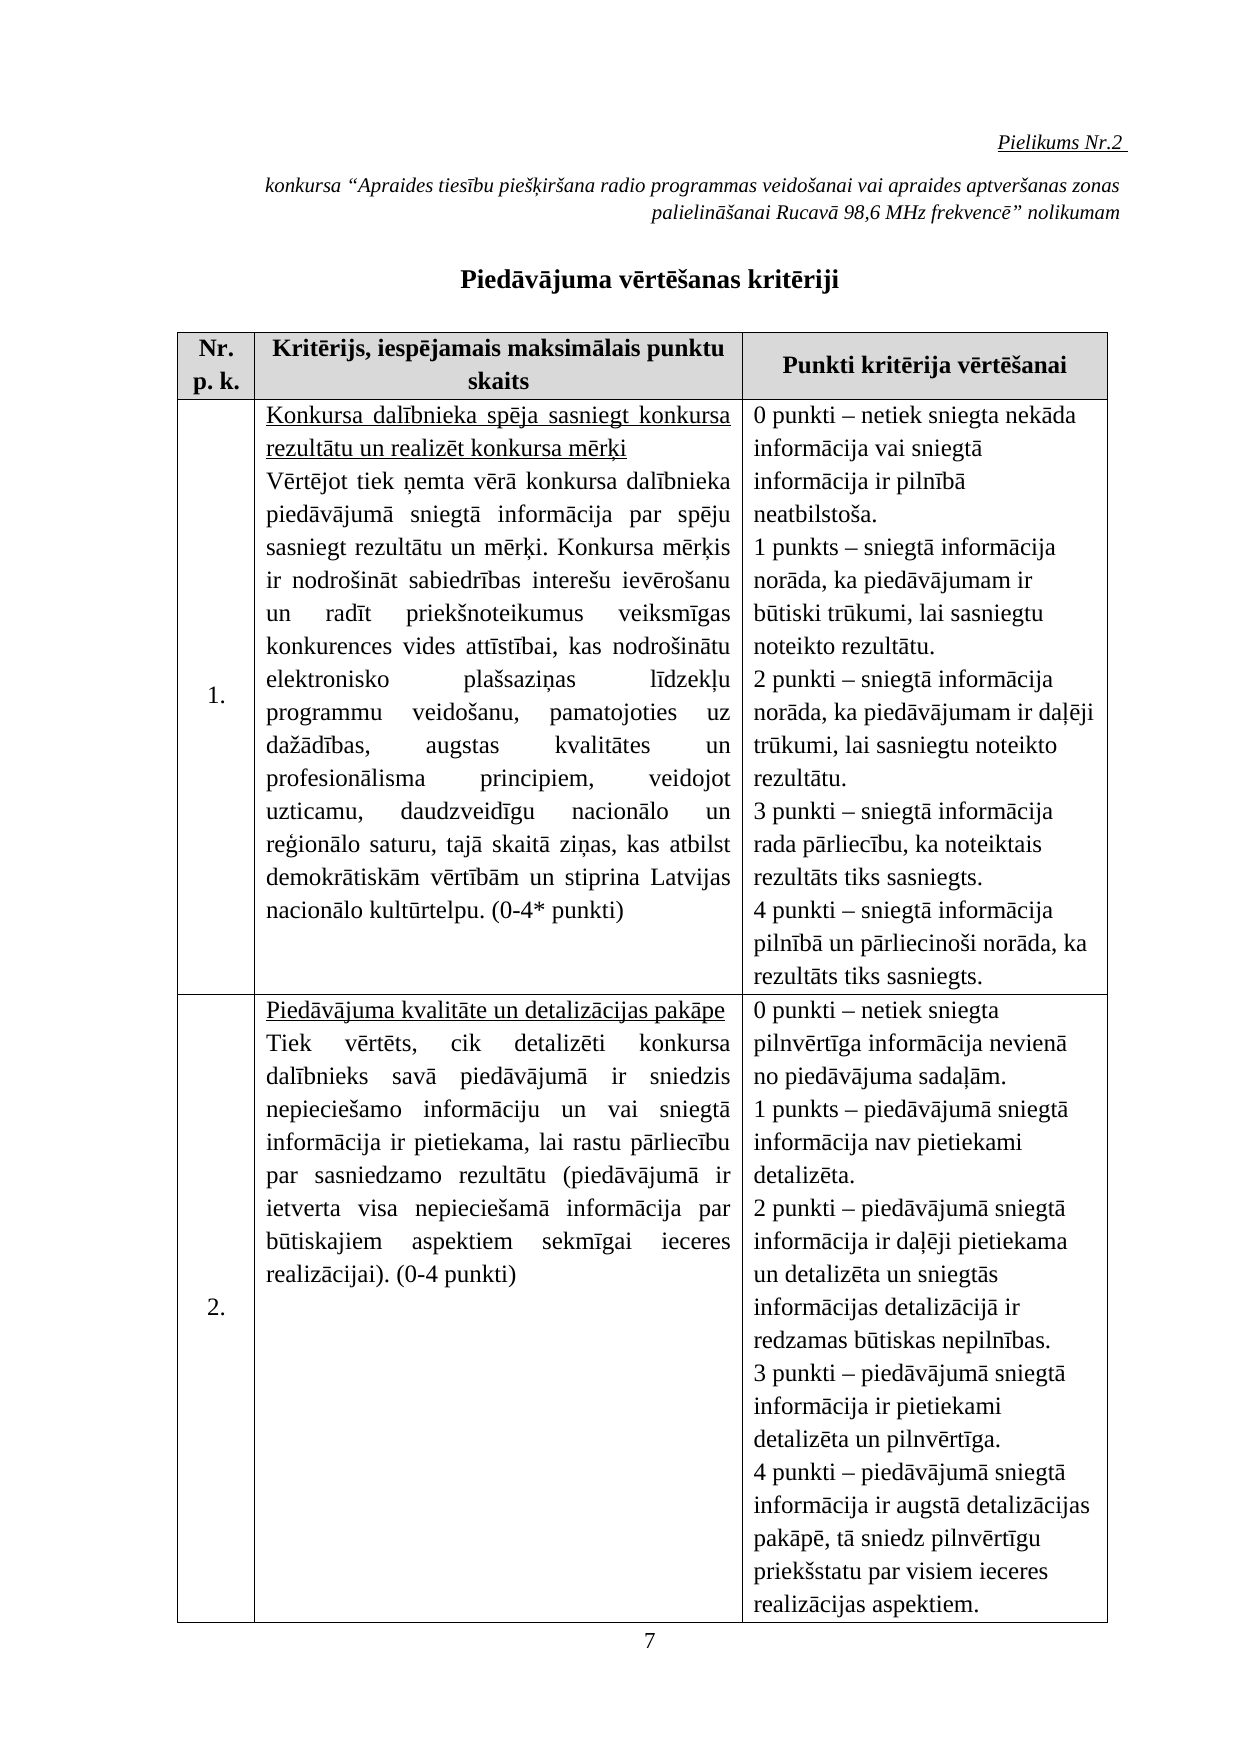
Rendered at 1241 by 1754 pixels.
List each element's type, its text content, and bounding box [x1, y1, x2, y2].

text Piedāvājuma vērtēšanas kritēriji [177, 263, 1122, 294]
table_cell Konkursa dalībnieka spēja sasniegt konkursa rezultātu un realizēt konkursa mērķi Vērtējot tiek ņemta vērā konkursa dalībnieka piedāvājumā sniegtā informācija par spēju sasniegt rezultātu un mērķi. Konkursa mērķis ir nodrošināt sabiedrības interešu ievērošanu un radīt priekšnoteikumus veiksmīgas konkurences vides attīstībai, kas nodrošinātu elektronisko plašsaziņas līdzekļu programmu veidošanu, pamatojoties uz dažādības, augstas kvalitātes un profesionālisma principiem, veidojot uzticamu, daudzveidīgu nacionālo un reģionālo saturu, tajā skaitā ziņas, kas atbilst demokrātiskām vērtībām un stiprina Latvijas nacionālo kultūrtelpu. (0-4* punkti) [255, 400, 742, 994]
table_header Kritērijs, iespējamais maksimālais punktu skaits [255, 333, 742, 399]
text Pielikums Nr.2 [177, 130, 1122, 154]
table_cell Piedāvājuma kvalitāte un detalizācijas pakāpe Tiek vērtēts, cik detalizēti konkursa dalībnieks savā piedāvājumā ir sniedzis nepieciešamo informāciju un vai sniegtā informācija ir pietiekama, lai rastu pārliecību par sasniedzamo rezultātu (piedāvājumā ir ietverta visa nepieciešamā informācija par būtiskajiem aspektiem sekmīgai ieceres realizācijai). (0-4 punkti) [255, 995, 742, 1622]
table_cell 2. [178, 995, 254, 1622]
table_cell 0 punkti – netiek sniegta pilnvērtīga informācija nevienā no piedāvājuma sadaļām. 1 punkts – piedāvājumā sniegtā informācija nav pietiekami detalizēta. 2 punkti – piedāvājumā sniegtā informācija ir daļēji pietiekama un detalizēta un sniegtās informācijas detalizācijā ir redzamas būtiskas nepilnības. 3 punkti – piedāvājumā sniegtā informācija ir pietiekami detalizēta un pilnvērtīga. 4 punkti – piedāvājumā sniegtā informācija ir augstā detalizācijas pakāpē, tā sniedz pilnvērtīgu priekšstatu par visiem ieceres realizācijas aspektiem. [743, 995, 1107, 1622]
table_cell 1. [178, 400, 254, 994]
table_header Nr. p. k. [178, 333, 254, 399]
table_header Punkti kritērija vērtēšanai [743, 333, 1107, 399]
table_cell 0 punkti – netiek sniegta nekāda informācija vai sniegtā informācija ir pilnībā neatbilstoša. 1 punkts – sniegtā informācija norāda, ka piedāvājumam ir būtiski trūkumi, lai sasniegtu noteikto rezultātu. 2 punkti – sniegtā informācija norāda, ka piedāvājumam ir daļēji trūkumi, lai sasniegtu noteikto rezultātu. 3 punkti – sniegtā informācija rada pārliecību, ka noteiktais rezultāts tiks sasniegts. 4 punkti – sniegtā informācija pilnībā un pārliecinoši norāda, ka rezultāts tiks sasniegts. [743, 400, 1107, 994]
text konkursa “Apraides tiesību piešķiršana radio programmas veidošanai vai apraides aptveršanas zonas palielināšanai Rucavā 98,6 MHz frekvencē” nolikumam [177, 172, 1122, 224]
